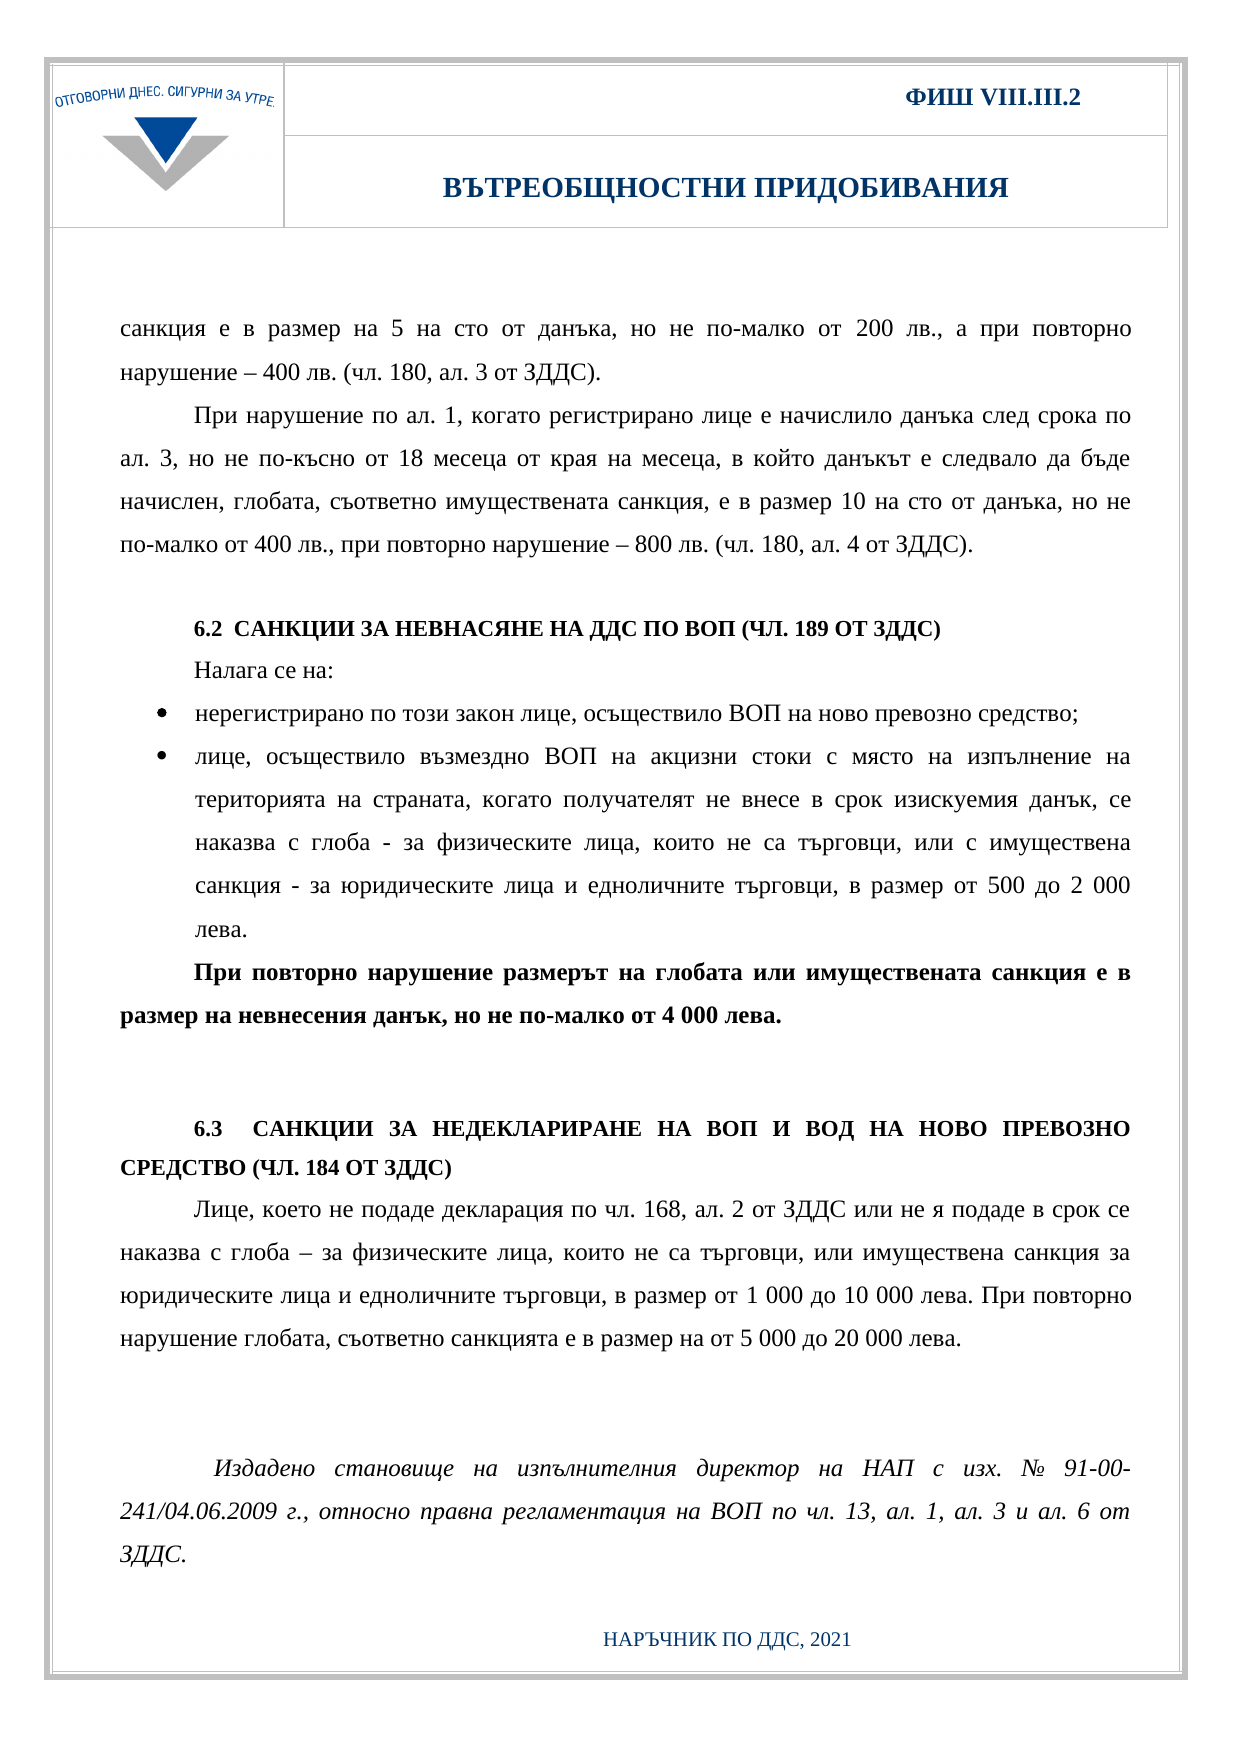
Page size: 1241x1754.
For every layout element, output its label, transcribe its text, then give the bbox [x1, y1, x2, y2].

list лице, осъществило възмездно ВОП на акцизни стоки с място на изпълнение на територията на страната, когато получателят не внесе в срок изискуемия данък, се наказва с глоба - за физическите лица, които не са търговци, или с имуществена санкция - за юридическите лица и едноличните търговци, в размер от 500 до 2 000 лева. [157, 741, 1132, 942]
text Налага се на: [120, 655, 1132, 684]
text Лице, което не подаде декларация по чл. 168, ал. 2 от ЗДДС или не я подаде в срок се наказва с глоба – за физическите лица, които не са търговци, или имуществена санкция за юридическите лица и едноличните търговци, в размер от 1 000 до 10 000 лева. При повторно нарушение глобата, съответно санкцията е в размер на от 5 000 до 20 000 лева. [120, 1194, 1132, 1352]
picture [55, 86, 275, 191]
text При нарушение по ал. 1, когато регистрирано лице е начислило данъка след срока по ал. 3, но не по-късно от 18 месеца от края на месеца, в който данъкът е следвало да бъде начислен, глобата, съответно имуществената санкция, е в размер 10 на сто от данъка, но не по-малко от 400 лв., при повторно нарушение – 800 лв. (чл. 180, ал. 4 от ЗДДС). [120, 400, 1132, 558]
text Издадено становище на изпълнителния директор на НАП с изх. № 91-00-241/04.06.2009 г., относно правна регламентация на ВОП по чл. 13, ал. 1, ал. 3 и ал. 6 от ЗДДС. [120, 1453, 1132, 1568]
text 6.3 САНКЦИИ ЗА НЕДЕКЛАРИРАНЕ НА ВОП И ВОД НА НОВО ПРЕВОЗНО СРЕДСТВО (ЧЛ. 184 ОТ ЗДДС) [120, 1115, 1132, 1181]
text При повторно нарушение размерът на глобата или имуществената санкция е в размер на невнесения данък, но не по-малко от 4 000 лева. [120, 957, 1132, 1029]
text 6.2 САНКЦИИ ЗА НЕВНАСЯНЕ НА ДДС ПО ВОП (ЧЛ. 189 ОТ ЗДДС) [120, 615, 1132, 642]
list нерегистрирано по този закон лице, осъществило ВОП на ново превозно средство; [157, 698, 1132, 727]
